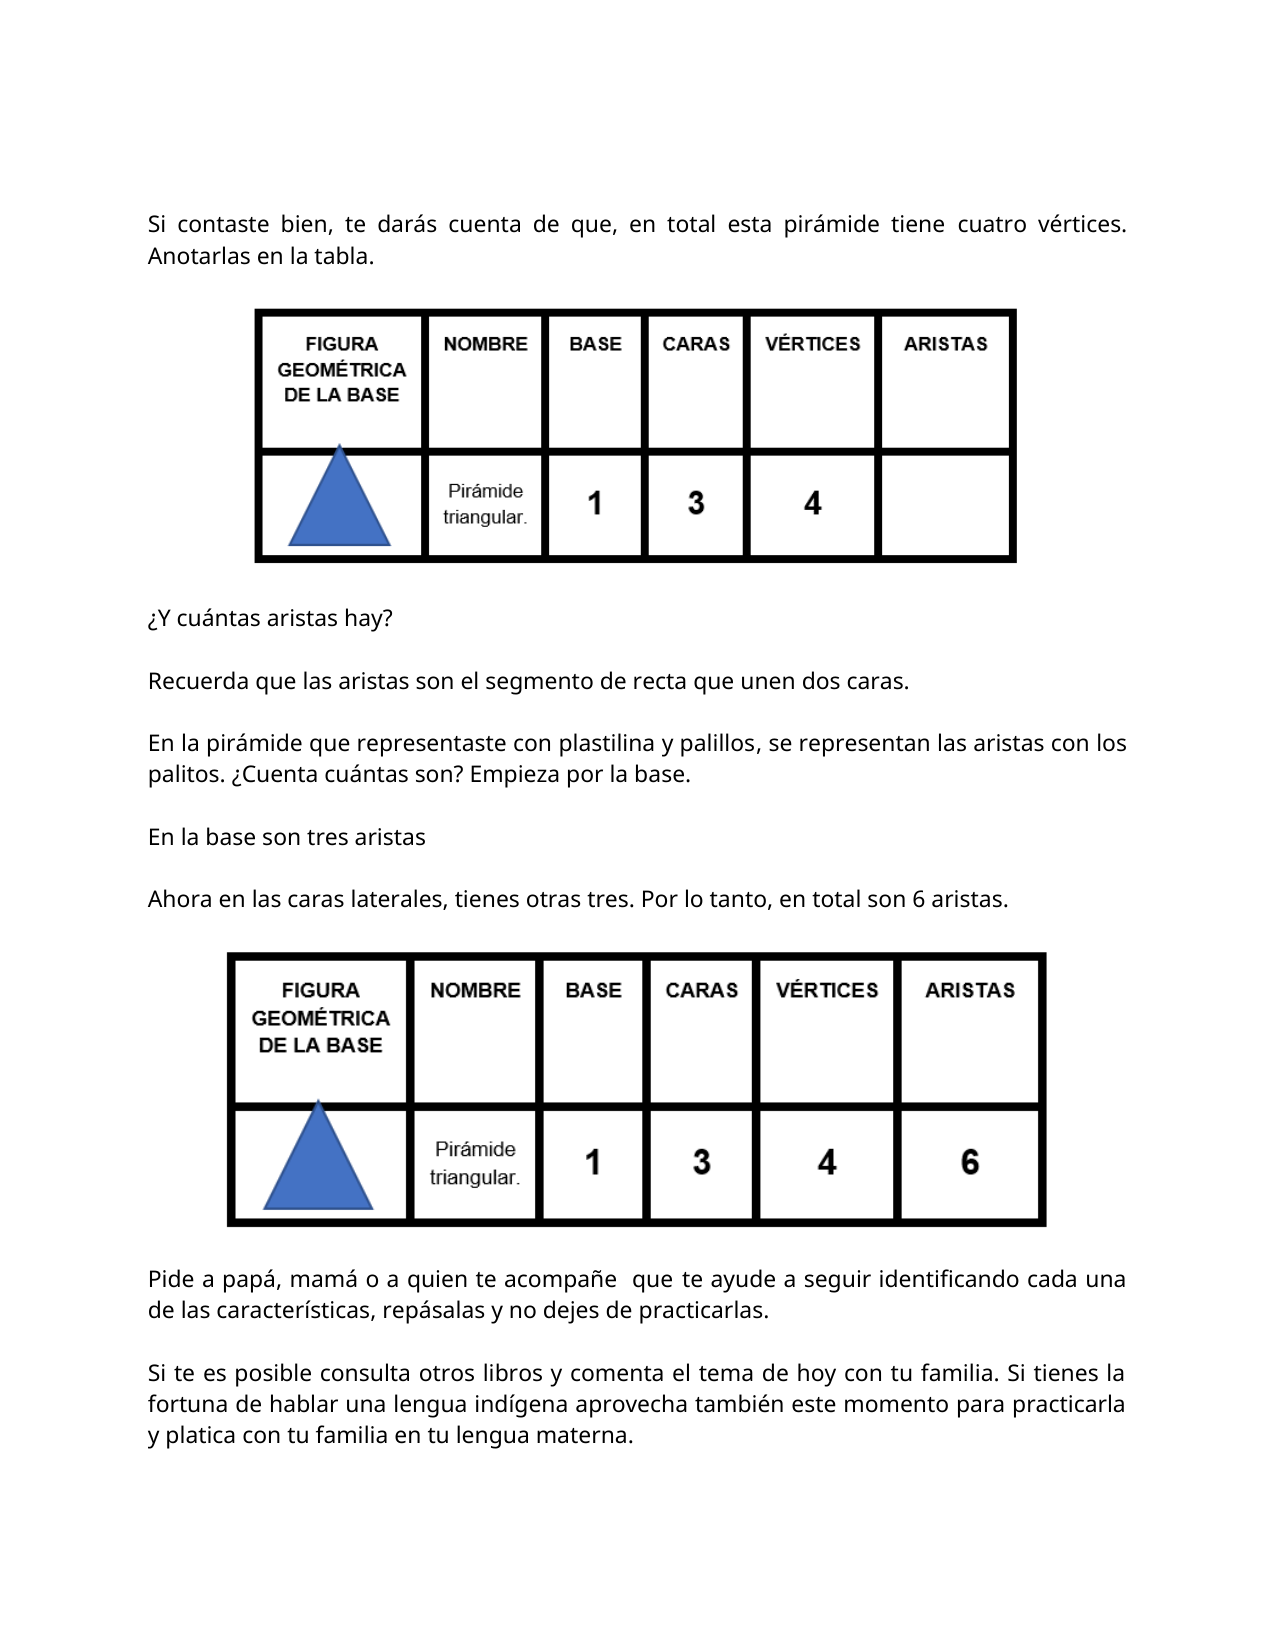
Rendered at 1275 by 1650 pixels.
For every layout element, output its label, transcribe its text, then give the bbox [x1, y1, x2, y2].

text ¿Y cuántas aristas hay? [148, 602, 1127, 633]
text En la pirámide que representaste con plastilina y palillos, se representan las aristas con los palitos. ¿Cuenta cuántas son? Empieza por la base. [148, 727, 1127, 790]
text Recuerda que las aristas son el segmento de recta que unen dos caras. [148, 665, 1127, 696]
text En la base son tres aristas [148, 821, 1127, 852]
text Si te es posible consulta otros libros y comenta el tema de hoy con tu familia. Si tienes la fortuna de hablar una lengua indígena aprovecha también este momento para practicarla y platica con tu familia en tu lengua materna. [148, 1357, 1127, 1451]
text Si contaste bien, te darás cuenta de que, en total esta pirámide tiene cuatro vértices. Anotarlas en la tabla. [148, 208, 1127, 271]
text Ahora en las caras laterales, tienes otras tres. Por lo tanto, en total son 6 aristas. [148, 883, 1127, 915]
picture [221, 946, 1054, 1232]
picture [249, 302, 1026, 571]
text Pide a papá, mamá o a quien te acompañe que te ayude a seguir identificando cada una de las características, repásalas y no dejes de practicarlas. [148, 1263, 1127, 1326]
